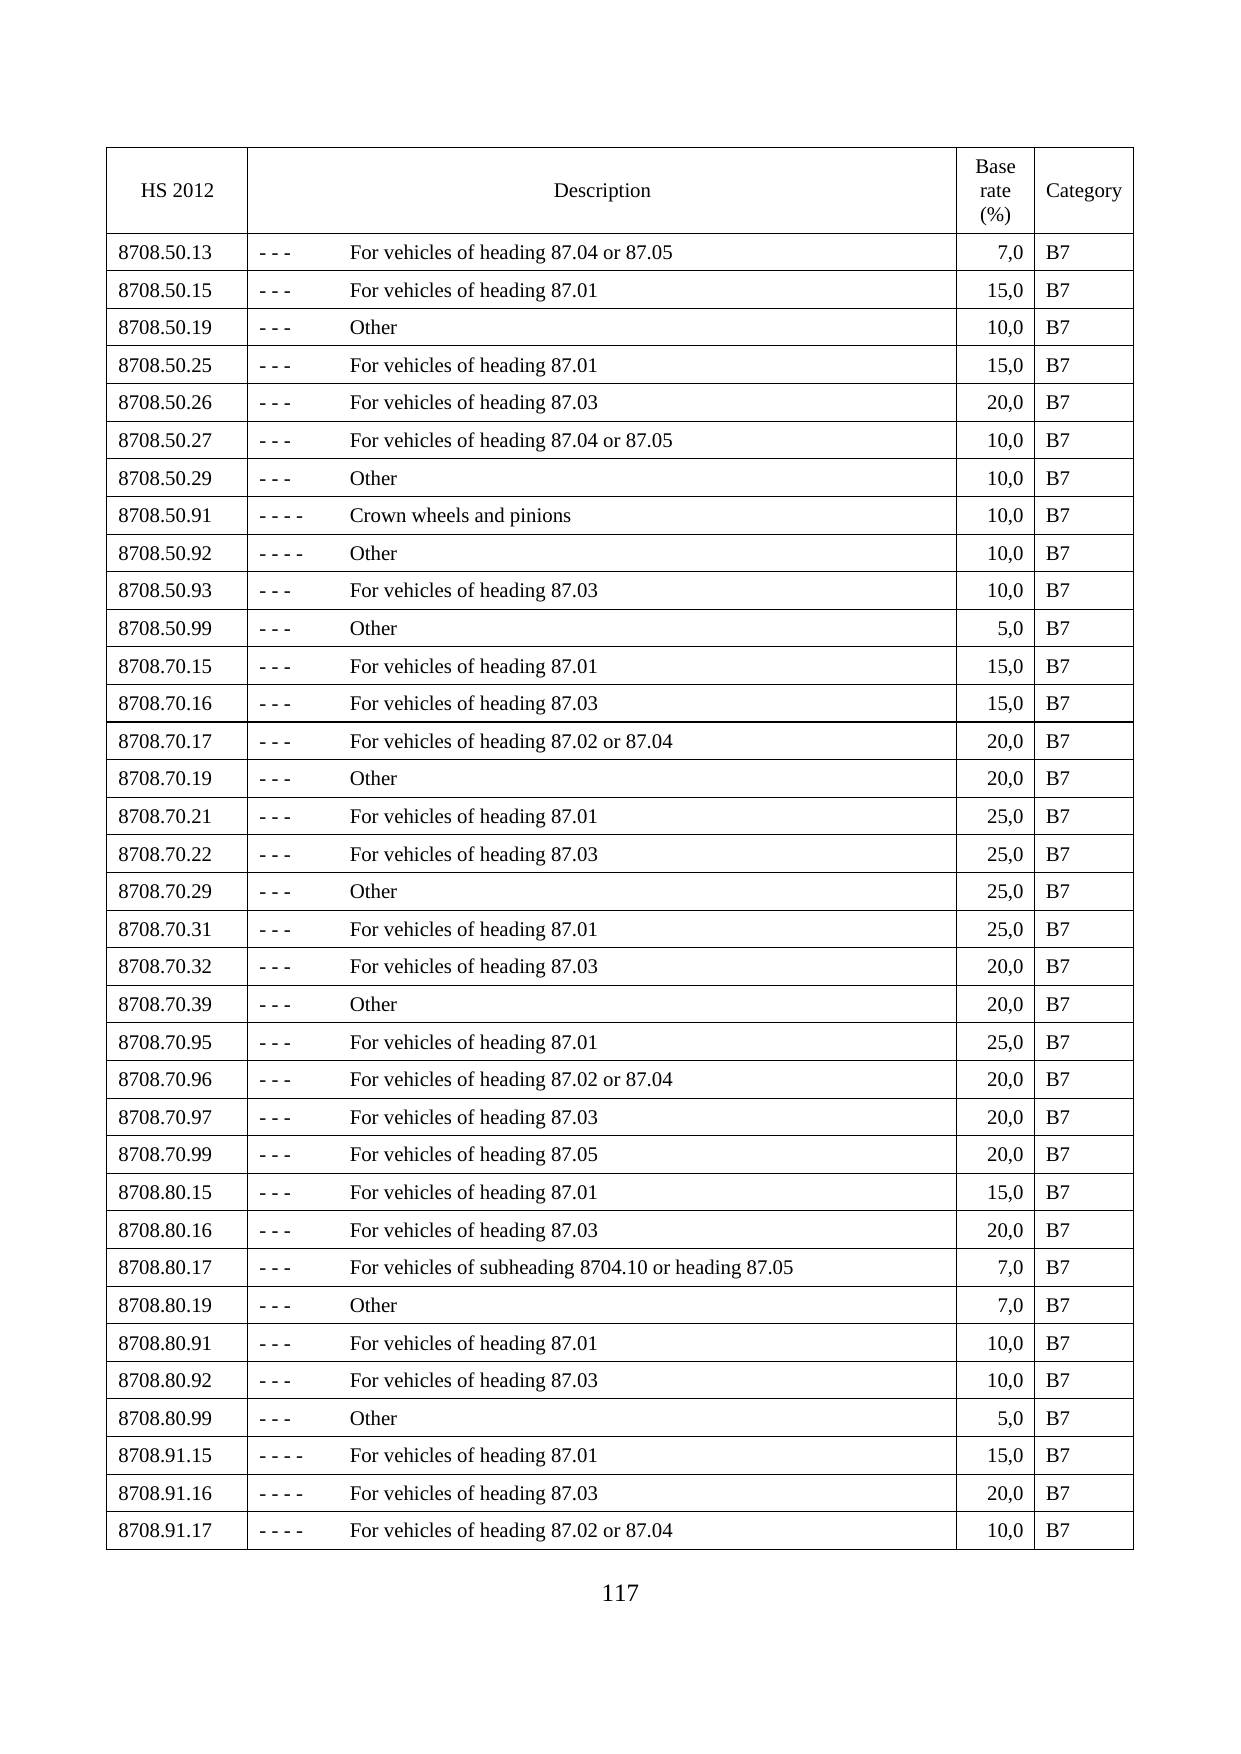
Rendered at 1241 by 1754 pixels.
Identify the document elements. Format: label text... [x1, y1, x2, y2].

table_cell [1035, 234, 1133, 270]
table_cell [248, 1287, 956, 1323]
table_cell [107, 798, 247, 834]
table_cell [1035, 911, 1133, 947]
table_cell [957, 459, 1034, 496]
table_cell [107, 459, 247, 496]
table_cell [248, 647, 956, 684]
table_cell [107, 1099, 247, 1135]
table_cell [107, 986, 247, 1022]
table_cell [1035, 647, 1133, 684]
table_header HS 2012 [107, 148, 247, 233]
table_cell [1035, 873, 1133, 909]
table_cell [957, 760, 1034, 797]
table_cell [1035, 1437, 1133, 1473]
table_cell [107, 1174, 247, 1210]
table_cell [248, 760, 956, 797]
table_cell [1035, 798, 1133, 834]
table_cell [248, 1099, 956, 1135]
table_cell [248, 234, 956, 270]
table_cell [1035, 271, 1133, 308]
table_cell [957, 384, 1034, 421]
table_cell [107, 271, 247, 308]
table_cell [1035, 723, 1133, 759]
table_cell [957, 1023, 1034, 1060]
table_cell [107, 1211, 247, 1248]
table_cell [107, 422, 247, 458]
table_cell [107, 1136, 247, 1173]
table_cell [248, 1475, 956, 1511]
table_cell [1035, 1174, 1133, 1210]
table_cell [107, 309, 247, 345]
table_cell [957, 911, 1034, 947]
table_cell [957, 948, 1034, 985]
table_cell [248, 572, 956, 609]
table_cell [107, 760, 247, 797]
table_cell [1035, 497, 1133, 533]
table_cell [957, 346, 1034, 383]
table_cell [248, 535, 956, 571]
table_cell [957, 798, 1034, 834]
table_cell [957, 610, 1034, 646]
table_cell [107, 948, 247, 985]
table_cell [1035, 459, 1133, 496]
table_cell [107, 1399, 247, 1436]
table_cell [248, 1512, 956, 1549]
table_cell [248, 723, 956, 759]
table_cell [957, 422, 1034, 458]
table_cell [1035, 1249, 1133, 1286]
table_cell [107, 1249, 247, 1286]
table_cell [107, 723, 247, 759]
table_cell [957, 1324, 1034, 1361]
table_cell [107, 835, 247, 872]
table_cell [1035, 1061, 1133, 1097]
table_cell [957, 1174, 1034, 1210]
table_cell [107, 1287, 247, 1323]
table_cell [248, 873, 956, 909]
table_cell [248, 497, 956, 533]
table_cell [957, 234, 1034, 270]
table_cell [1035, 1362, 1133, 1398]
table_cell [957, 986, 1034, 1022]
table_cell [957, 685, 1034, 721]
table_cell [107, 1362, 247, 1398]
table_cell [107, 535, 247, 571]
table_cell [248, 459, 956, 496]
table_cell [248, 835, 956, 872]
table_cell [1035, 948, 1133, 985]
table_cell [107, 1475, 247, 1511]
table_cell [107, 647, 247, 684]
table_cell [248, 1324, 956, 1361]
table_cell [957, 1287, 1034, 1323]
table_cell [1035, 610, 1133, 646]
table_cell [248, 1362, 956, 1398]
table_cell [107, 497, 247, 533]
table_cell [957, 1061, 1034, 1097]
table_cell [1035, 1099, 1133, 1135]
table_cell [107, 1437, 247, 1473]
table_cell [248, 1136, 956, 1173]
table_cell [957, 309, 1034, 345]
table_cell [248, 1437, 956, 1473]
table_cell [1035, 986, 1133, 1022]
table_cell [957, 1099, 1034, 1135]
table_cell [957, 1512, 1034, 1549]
table_header Base rate (%) [957, 148, 1034, 233]
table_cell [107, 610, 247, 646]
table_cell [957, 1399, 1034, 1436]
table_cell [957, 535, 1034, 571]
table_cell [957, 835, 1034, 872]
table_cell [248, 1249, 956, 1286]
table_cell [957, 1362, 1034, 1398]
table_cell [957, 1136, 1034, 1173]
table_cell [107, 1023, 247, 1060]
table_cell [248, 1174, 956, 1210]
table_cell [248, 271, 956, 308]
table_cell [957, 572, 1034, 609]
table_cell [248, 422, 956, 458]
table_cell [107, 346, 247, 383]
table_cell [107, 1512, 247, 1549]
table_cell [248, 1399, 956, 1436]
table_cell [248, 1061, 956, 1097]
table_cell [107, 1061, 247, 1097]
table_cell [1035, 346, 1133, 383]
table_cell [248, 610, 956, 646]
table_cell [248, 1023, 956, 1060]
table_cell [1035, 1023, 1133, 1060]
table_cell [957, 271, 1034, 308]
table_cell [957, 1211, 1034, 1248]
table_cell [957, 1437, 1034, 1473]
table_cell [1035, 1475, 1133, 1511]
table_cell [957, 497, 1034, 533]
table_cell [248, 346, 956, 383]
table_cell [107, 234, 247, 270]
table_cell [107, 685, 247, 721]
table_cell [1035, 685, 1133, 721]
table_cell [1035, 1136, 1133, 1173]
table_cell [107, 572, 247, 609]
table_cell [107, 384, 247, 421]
table_header Category [1035, 148, 1133, 233]
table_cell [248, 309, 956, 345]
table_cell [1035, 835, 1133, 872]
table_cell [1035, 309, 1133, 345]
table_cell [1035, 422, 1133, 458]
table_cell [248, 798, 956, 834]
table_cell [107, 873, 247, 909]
table_header Description [248, 148, 956, 233]
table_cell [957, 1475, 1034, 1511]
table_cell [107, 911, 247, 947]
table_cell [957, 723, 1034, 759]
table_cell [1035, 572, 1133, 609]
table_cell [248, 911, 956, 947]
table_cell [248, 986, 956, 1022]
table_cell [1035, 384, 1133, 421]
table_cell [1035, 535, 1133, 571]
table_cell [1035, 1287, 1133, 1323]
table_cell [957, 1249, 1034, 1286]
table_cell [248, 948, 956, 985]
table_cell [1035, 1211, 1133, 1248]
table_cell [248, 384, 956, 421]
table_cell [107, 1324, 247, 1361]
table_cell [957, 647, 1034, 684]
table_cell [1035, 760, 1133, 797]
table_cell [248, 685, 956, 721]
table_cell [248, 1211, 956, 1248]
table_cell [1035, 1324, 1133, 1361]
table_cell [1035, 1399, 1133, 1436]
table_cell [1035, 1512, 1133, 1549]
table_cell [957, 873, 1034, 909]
